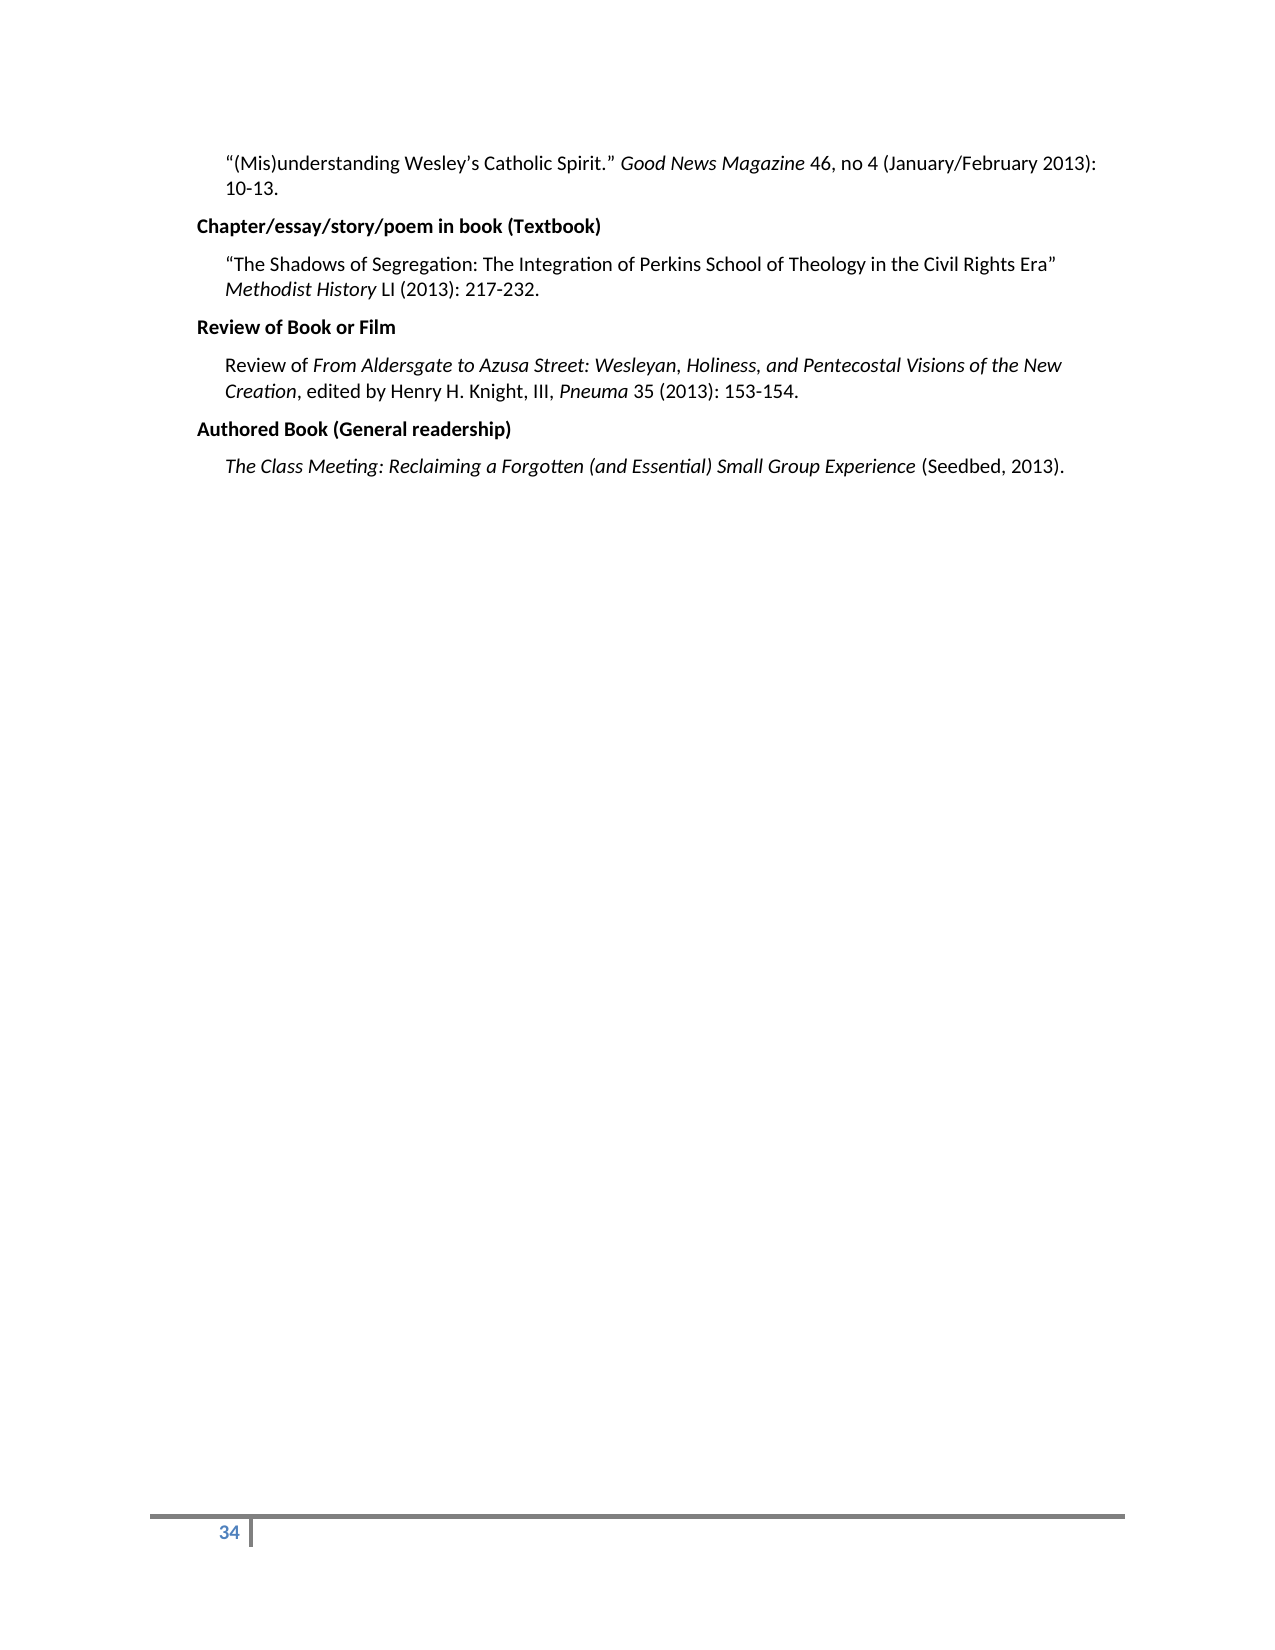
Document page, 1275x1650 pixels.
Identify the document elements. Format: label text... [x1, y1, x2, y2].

text “(Mis)understanding Wesley’s Catholic Spirit.” Good News Magazine 46, no 4 (January/February 2013): 10-13. [225, 150, 1125, 201]
text Review of From Aldersgate to Azusa Street: Wesleyan, Holiness, and Pentecostal Visions of the New Creation, edited by Henry H. Knight, III, Pneuma 35 (2013): 153-154. [225, 352, 1125, 403]
text “The Shadows of Segregation: The Integration of Perkins School of Theology in the Civil Rights Era” Methodist History LI (2013): 217-232. [225, 251, 1125, 302]
text The Class Meeting: Reclaiming a Forgotten (and Essential) Small Group Experience (Seedbed, 2013). [225, 454, 1125, 479]
text Review of Book or Film [150, 314, 1125, 340]
text Authored Book (General readership) [150, 416, 1125, 441]
text Chapter/essay/story/poem in book (Textbook) [150, 213, 1125, 239]
